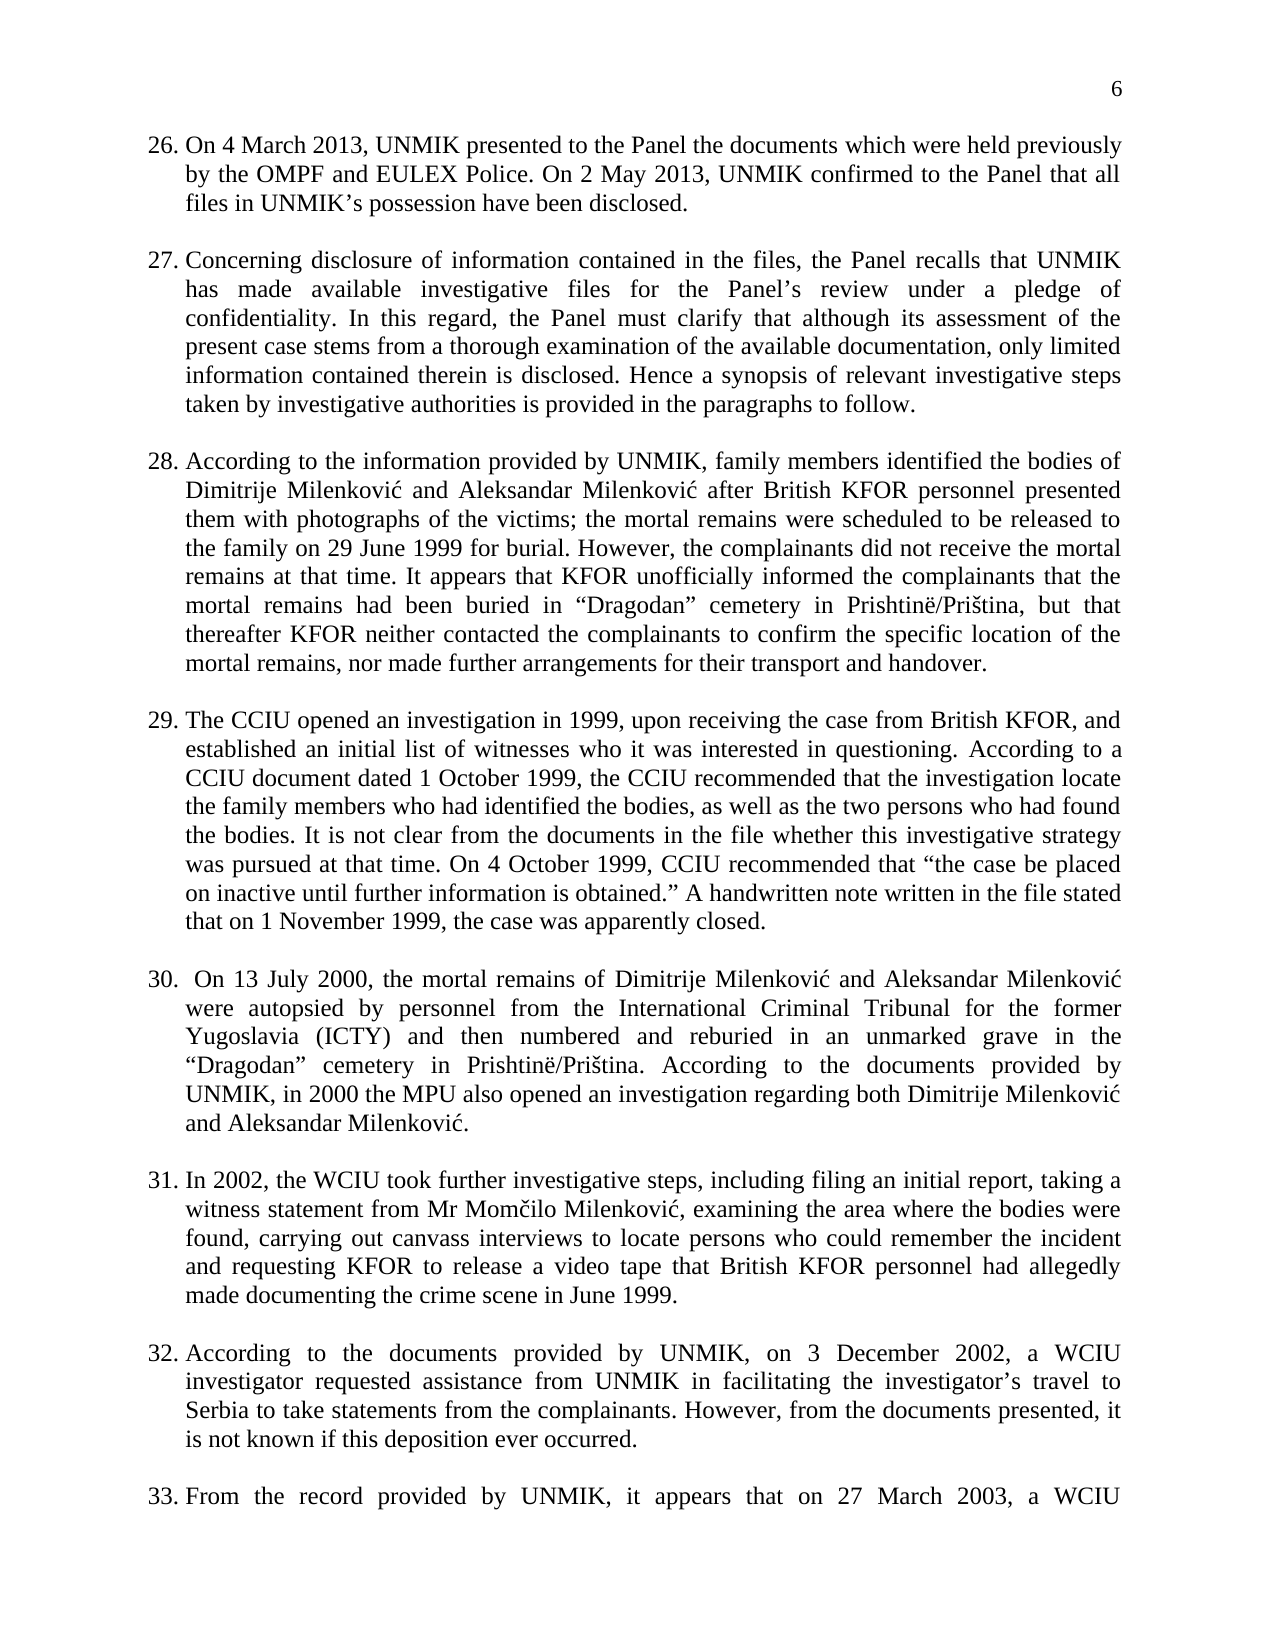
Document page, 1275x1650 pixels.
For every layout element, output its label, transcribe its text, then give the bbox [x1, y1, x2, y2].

list On 13 July 2000, the mortal remains of Dimitrije Milenković and Aleksandar Milenković were autopsied by personnel from the International Criminal Tribunal for the former Yugoslavia (ICTY) and then numbered and reburied in an unmarked grave in the “Dragodan” cemetery in Prishtinë/Priština. According to the documents provided by UNMIK, in 2000 the MPU also opened an investigation regarding both Dimitrije Milenković and Aleksandar Milenković. [148, 964, 1122, 1136]
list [148, 1481, 1122, 1510]
list In 2002, the WCIU took further investigative steps, including filing an initial report, taking a witness statement from Mr Momčilo Milenković, examining the area where the bodies were found, carrying out canvass interviews to locate persons who could remember the incident and requesting KFOR to release a video tape that British KFOR personnel had allegedly made documenting the crime scene in June 1999. [148, 1165, 1122, 1309]
list According to the information provided by UNMIK, family members identified the bodies of Dimitrije Milenković and Aleksandar Milenković after British KFOR personnel presented them with photographs of the victims; the mortal remains were scheduled to be released to the family on 29 June 1999 for burial. However, the complainants did not receive the mortal remains at that time. It appears that KFOR unofficially informed the complainants that the mortal remains had been buried in “Dragodan” cemetery in Prishtinë/Priština, but that thereafter KFOR neither contacted the complainants to confirm the specific location of the mortal remains, nor made further arrangements for their transport and handover. [148, 446, 1122, 676]
list According to the documents provided by UNMIK, on 3 December 2002, a WCIU investigator requested assistance from UNMIK in facilitating the investigator’s travel to Serbia to take statements from the complainants. However, from the documents presented, it is not known if this deposition ever occurred. [148, 1338, 1122, 1453]
list The CCIU opened an investigation in 1999, upon receiving the case from British KFOR, and established an initial list of witnesses who it was interested in questioning. According to a CCIU document dated 1 October 1999, the CCIU recommended that the investigation locate the family members who had identified the bodies, as well as the two persons who had found the bodies. It is not clear from the documents in the file whether this investigative strategy was pursued at that time. On 4 October 1999, CCIU recommended that “the case be placed on inactive until further information is obtained.” A handwritten note written in the file stated that on 1 November 1999, the case was apparently closed. [148, 705, 1122, 935]
list On 4 March 2013, UNMIK presented to the Panel the documents which were held previously by the OMPF and EULEX Police. On 2 May 2013, UNMIK confirmed to the Panel that all files in UNMIK’s possession have been disclosed. [148, 130, 1122, 216]
list Concerning disclosure of information contained in the files, the Panel recalls that UNMIK has made available investigative files for the Panel’s review under a pledge of confidentiality. In this regard, the Panel must clarify that although its assessment of the present case stems from a thorough examination of the available documentation, only limited information contained therein is disclosed. Hence a synopsis of relevant investigative steps taken by investigative authorities is provided in the paragraphs to follow. [148, 245, 1122, 418]
